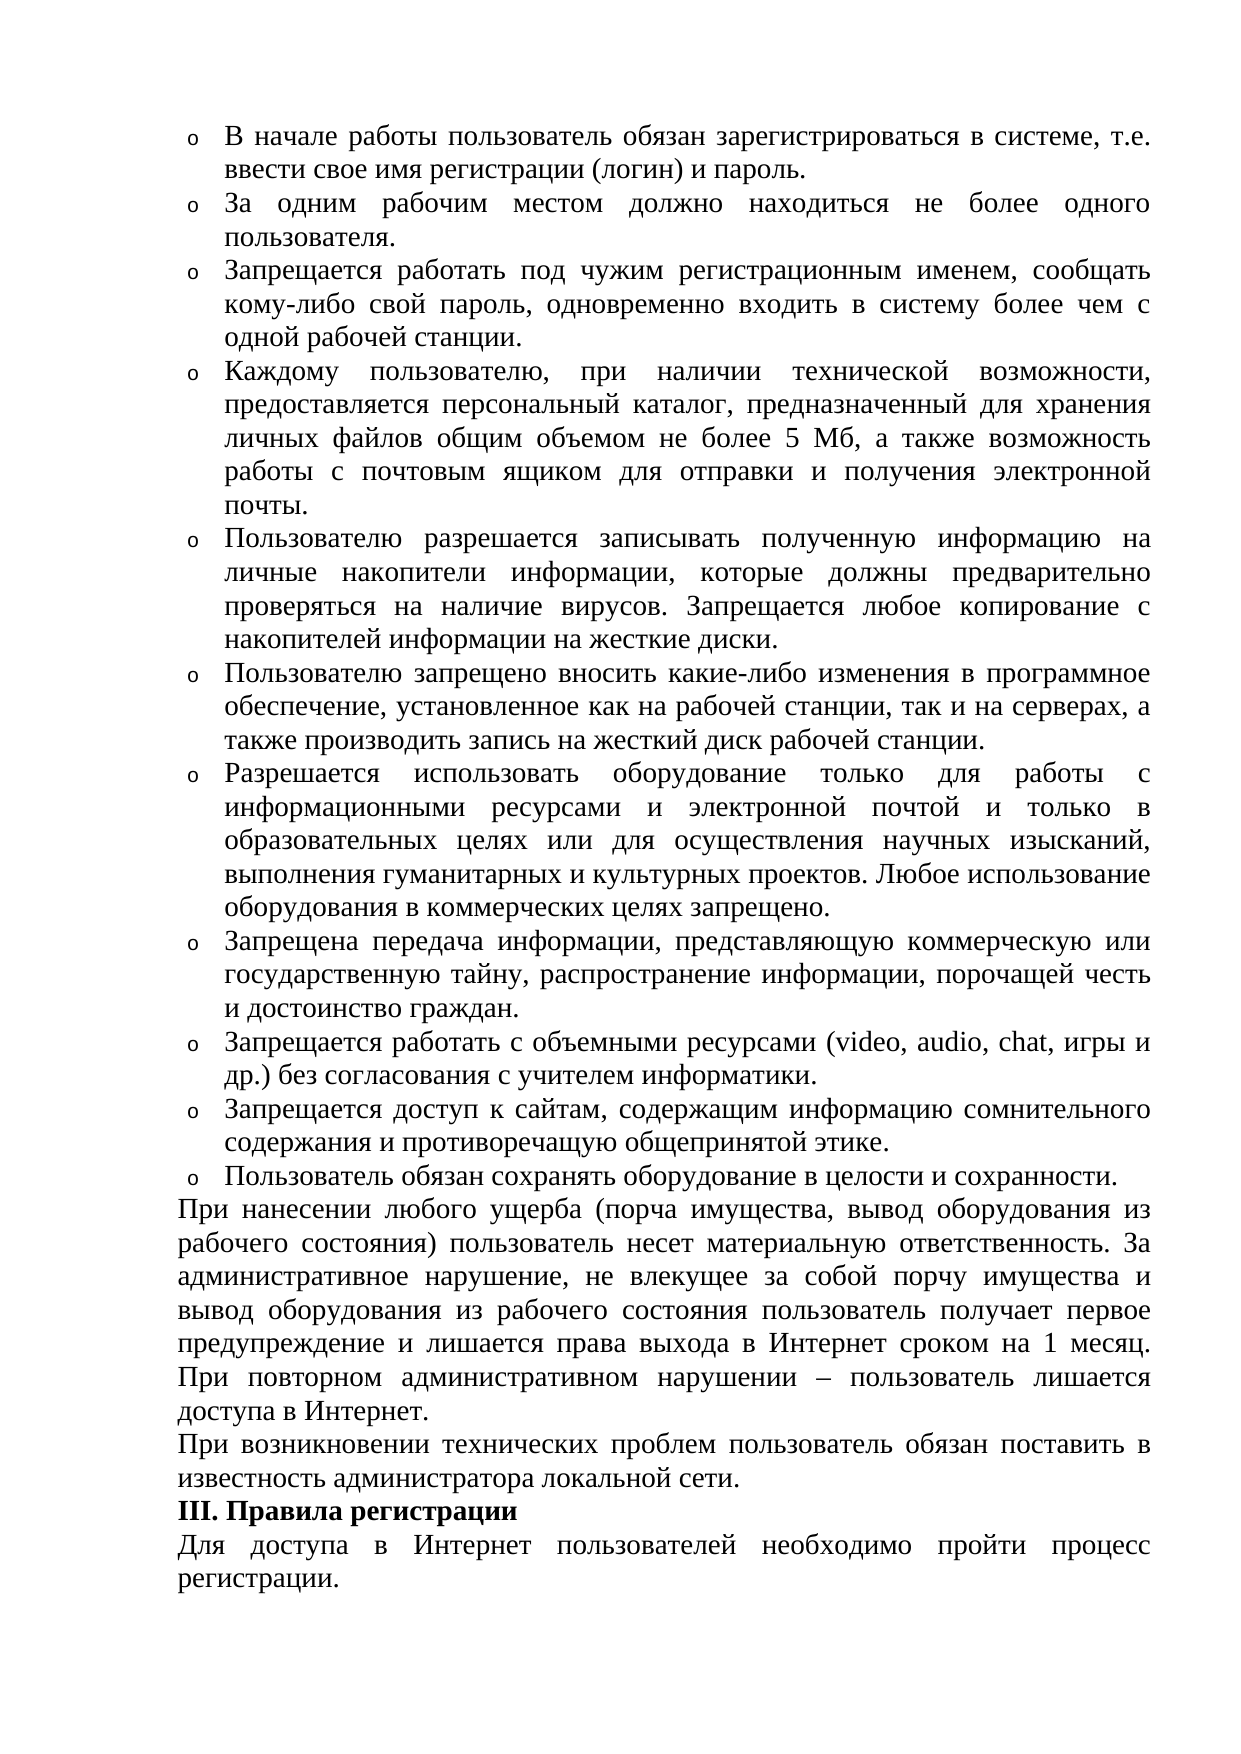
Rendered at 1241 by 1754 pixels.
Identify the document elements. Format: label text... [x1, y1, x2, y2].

list Запрещается доступ к сайтам, содержащим информацию сомнительного содержания и противоречащую общепринятой этике. [187, 1091, 1152, 1158]
list Пользователю запрещено вносить какие-либо изменения в программное обеспечение, установленное как на рабочей станции, так и на серверах, а также производить запись на жесткий диск рабочей станции. [187, 655, 1152, 755]
text При нанесении любого ущерба (порча имущества, вывод оборудования из рабочего состояния) пользователь несет материальную ответственность. За административное нарушение, не влекущее за собой порчу имущества и вывод оборудования из рабочего состояния пользователь получает первое предупреждение и лишается права выхода в Интернет сроком на 1 месяц. При повторном административном нарушении – пользователь лишается доступа в Интернет. [177, 1191, 1152, 1426]
text Для доступа в Интернет пользователей необходимо пройти процесс регистрации. [177, 1527, 1152, 1594]
list Пользователю разрешается записывать полученную информацию на личные накопители информации, которые должны предварительно проверяться на наличие вирусов. Запрещается любое копирование с накопителей информации на жесткие диски. [187, 521, 1152, 655]
list В начале работы пользователь обязан зарегистрироваться в системе, т.е. ввести свое имя регистрации (логин) и пароль. [187, 118, 1152, 185]
list Пользователь обязан сохранять оборудование в целости и сохранности. [187, 1158, 1152, 1191]
list Разрешается использовать оборудование только для работы с информационными ресурсами и электронной почтой и только в образовательных целях или для осуществления научных изысканий, выполнения гуманитарных и культурных проектов. Любое использование оборудования в коммерческих целях запрещено. [187, 755, 1152, 923]
list Запрещается работать под чужим регистрационным именем, сообщать кому-либо свой пароль, одновременно входить в систему более чем с одной рабочей станции. [187, 252, 1152, 353]
list Запрещается работать с объемными ресурсами (video, audio, chat, игры и др.) без согласования с учителем информатики. [187, 1024, 1152, 1091]
list За одним рабочим местом должно находиться не более одного пользователя. [187, 185, 1152, 252]
list Запрещена передача информации, представляющую коммерческую или государственную тайну, распространение информации, порочащей честь и достоинство граждан. [187, 923, 1152, 1024]
list Каждому пользователю, при наличии технической возможности, предоставляется персональный каталог, предназначенный для хранения личных файлов общим объемом не более 5 Мб, а также возможность работы с почтовым ящиком для отправки и получения электронной почты. [187, 353, 1152, 521]
text III. Правила регистрации [177, 1493, 1152, 1527]
text При возникновении технических проблем пользователь обязан поставить в известность администратора локальной сети. [177, 1426, 1152, 1493]
